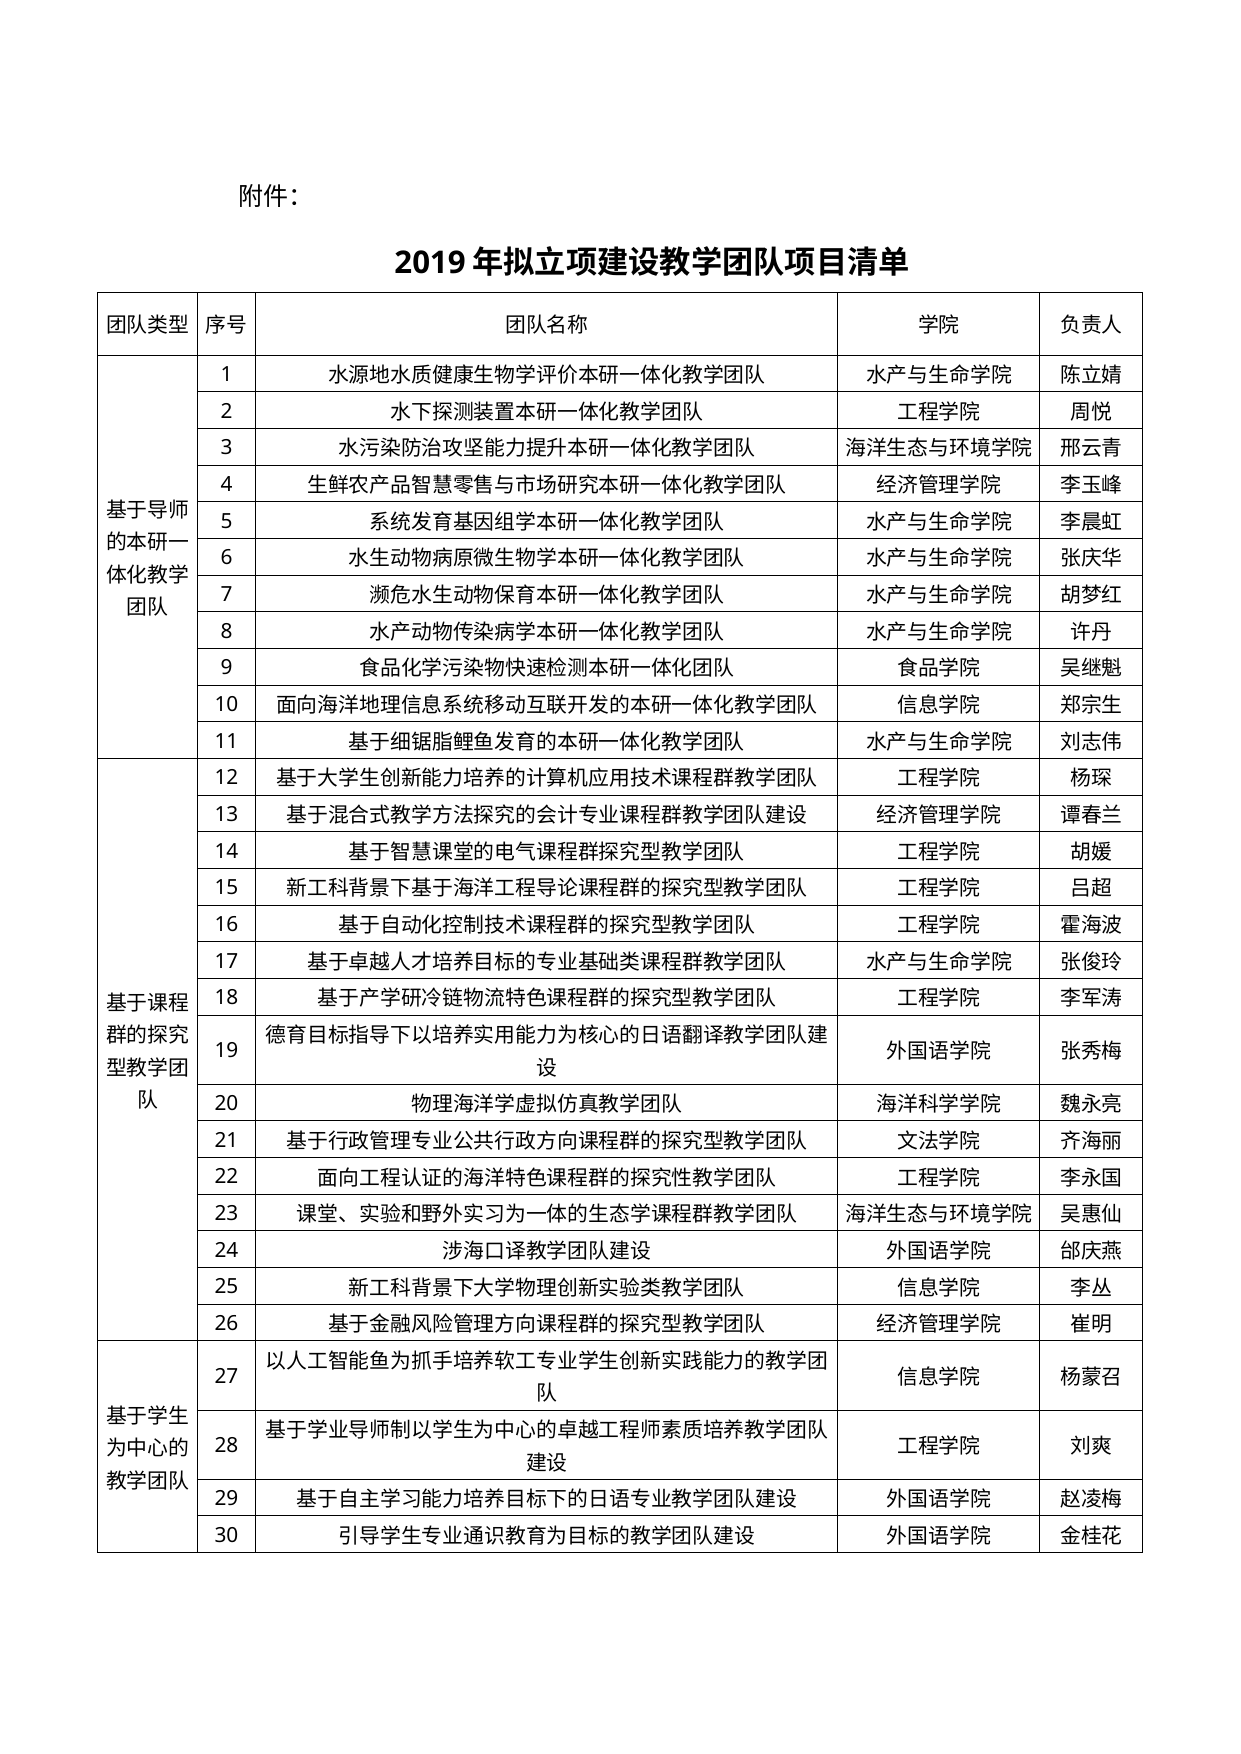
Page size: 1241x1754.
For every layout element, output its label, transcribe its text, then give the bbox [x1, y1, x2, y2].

table_cell 信息学院 [838, 1341, 1039, 1409]
table_cell 基于金融风险管理方向课程群的探究型教学团队 [256, 1305, 837, 1340]
table_cell 基于学生为中心的教学团队 [98, 1341, 197, 1552]
table_cell 19 [198, 1016, 255, 1084]
table_cell 26 [198, 1305, 255, 1340]
table_cell 10 [198, 686, 255, 721]
table_cell 11 [198, 722, 255, 758]
table_cell 15 [198, 869, 255, 904]
table_cell 基于大学生创新能力培养的计算机应用技术课程群教学团队 [256, 759, 837, 794]
table_cell 水产与生命学院 [838, 722, 1039, 758]
table_cell 7 [198, 576, 255, 611]
table_cell 刘志伟 [1040, 722, 1142, 758]
table_cell 5 [198, 502, 255, 538]
table_cell 基于行政管理专业公共行政方向课程群的探究型教学团队 [256, 1121, 837, 1157]
table_cell 9 [198, 649, 255, 684]
table_cell 周悦 [1040, 392, 1142, 428]
table_cell 外国语学院 [838, 1480, 1039, 1515]
table_cell 8 [198, 612, 255, 648]
table_header 团队类型 [98, 293, 197, 354]
table_cell 杨琛 [1040, 759, 1142, 794]
table_cell 工程学院 [838, 392, 1039, 428]
table_cell 30 [198, 1516, 255, 1552]
table_cell 李晨虹 [1040, 502, 1142, 538]
table_cell 4 [198, 466, 255, 501]
table_cell 张庆华 [1040, 539, 1142, 574]
table_cell 20 [198, 1085, 255, 1120]
table_cell 金桂花 [1040, 1516, 1142, 1552]
table_cell 基于卓越人才培养目标的专业基础类课程群教学团队 [256, 942, 837, 978]
table_cell 濒危水生动物保育本研一体化教学团队 [256, 576, 837, 611]
table_cell 基于智慧课堂的电气课程群探究型教学团队 [256, 832, 837, 868]
table_cell 经济管理学院 [838, 796, 1039, 831]
table_cell 基于产学研冷链物流特色课程群的探究型教学团队 [256, 979, 837, 1014]
table_header 团队名称 [256, 293, 837, 354]
table_cell 崔明 [1040, 1305, 1142, 1340]
table_cell 水产与生命学院 [838, 612, 1039, 648]
table_cell 邰庆燕 [1040, 1231, 1142, 1267]
text 2019年拟立项建设教学团队项目清单 [187, 227, 1053, 292]
table_cell 工程学院 [838, 979, 1039, 1014]
table_cell 外国语学院 [838, 1016, 1039, 1084]
table_cell 基于课程群的探究型教学团队 [98, 759, 197, 1340]
table_cell 德育目标指导下以培养实用能力为核心的日语翻译教学团队建设 [256, 1016, 837, 1084]
table_cell 新工科背景下基于海洋工程导论课程群的探究型教学团队 [256, 869, 837, 904]
table_cell 2 [198, 392, 255, 428]
table_cell 基于细锯脂鲤鱼发育的本研一体化教学团队 [256, 722, 837, 758]
table_cell 工程学院 [838, 832, 1039, 868]
table_cell 以人工智能鱼为抓手培养软工专业学生创新实践能力的教学团队 [256, 1341, 837, 1409]
table_cell 系统发育基因组学本研一体化教学团队 [256, 502, 837, 538]
table_cell 面向海洋地理信息系统移动互联开发的本研一体化教学团队 [256, 686, 837, 721]
table_cell 27 [198, 1341, 255, 1409]
table_cell 水源地水质健康生物学评价本研一体化教学团队 [256, 356, 837, 391]
table_cell 水生动物病原微生物学本研一体化教学团队 [256, 539, 837, 574]
table_cell 李军涛 [1040, 979, 1142, 1014]
table_cell 基于学业导师制以学生为中心的卓越工程师素质培养教学团队建设 [256, 1411, 837, 1479]
table_cell 1 [198, 356, 255, 391]
table_cell 海洋生态与环境学院 [838, 1195, 1039, 1230]
table_cell 赵凌梅 [1040, 1480, 1142, 1515]
table_cell 水产与生命学院 [838, 576, 1039, 611]
table_cell 水污染防治攻坚能力提升本研一体化教学团队 [256, 429, 837, 464]
table_cell 齐海丽 [1040, 1121, 1142, 1157]
table_cell 13 [198, 796, 255, 831]
table_cell 李丛 [1040, 1268, 1142, 1304]
table_cell 引导学生专业通识教育为目标的教学团队建设 [256, 1516, 837, 1552]
table_cell 6 [198, 539, 255, 574]
table_cell 食品学院 [838, 649, 1039, 684]
table_cell 李玉峰 [1040, 466, 1142, 501]
table_cell 3 [198, 429, 255, 464]
table_cell 21 [198, 1121, 255, 1157]
table_cell 张秀梅 [1040, 1016, 1142, 1084]
table_cell 基于混合式教学方法探究的会计专业课程群教学团队建设 [256, 796, 837, 831]
table_cell 工程学院 [838, 906, 1039, 941]
table_cell 水产与生命学院 [838, 539, 1039, 574]
table_cell 28 [198, 1411, 255, 1479]
table_cell 29 [198, 1480, 255, 1515]
table_cell 吴惠仙 [1040, 1195, 1142, 1230]
table_cell 信息学院 [838, 686, 1039, 721]
table_cell 邢云青 [1040, 429, 1142, 464]
table_cell 新工科背景下大学物理创新实验类教学团队 [256, 1268, 837, 1304]
table_cell 霍海波 [1040, 906, 1142, 941]
table_cell 文法学院 [838, 1121, 1039, 1157]
table_cell 工程学院 [838, 759, 1039, 794]
table_cell 经济管理学院 [838, 1305, 1039, 1340]
table_cell 面向工程认证的海洋特色课程群的探究性教学团队 [256, 1158, 837, 1194]
table_cell 水产与生命学院 [838, 356, 1039, 391]
table_cell 外国语学院 [838, 1516, 1039, 1552]
table_cell 18 [198, 979, 255, 1014]
table_header 学院 [838, 293, 1039, 354]
table_cell 水产动物传染病学本研一体化教学团队 [256, 612, 837, 648]
table_cell 吴继魁 [1040, 649, 1142, 684]
table_cell 郑宗生 [1040, 686, 1142, 721]
table_cell 陈立婧 [1040, 356, 1142, 391]
table_cell 25 [198, 1268, 255, 1304]
table_cell 外国语学院 [838, 1231, 1039, 1267]
table_cell 信息学院 [838, 1268, 1039, 1304]
table_cell 工程学院 [838, 869, 1039, 904]
table_cell 生鲜农产品智慧零售与市场研究本研一体化教学团队 [256, 466, 837, 501]
table_cell 课堂、实验和野外实习为一体的生态学课程群教学团队 [256, 1195, 837, 1230]
table_cell 谭春兰 [1040, 796, 1142, 831]
table_cell 胡梦红 [1040, 576, 1142, 611]
table_cell 22 [198, 1158, 255, 1194]
table_cell 水下探测装置本研一体化教学团队 [256, 392, 837, 428]
table_cell 工程学院 [838, 1158, 1039, 1194]
table_cell 23 [198, 1195, 255, 1230]
table_cell 基于导师的本研一体化教学团队 [98, 356, 197, 758]
table_header 序号 [198, 293, 255, 354]
table_cell 海洋生态与环境学院 [838, 429, 1039, 464]
table_cell 基于自动化控制技术课程群的探究型教学团队 [256, 906, 837, 941]
table_cell 14 [198, 832, 255, 868]
table_cell 12 [198, 759, 255, 794]
table_cell 魏永亮 [1040, 1085, 1142, 1120]
table_cell 水产与生命学院 [838, 502, 1039, 538]
table_cell 李永国 [1040, 1158, 1142, 1194]
table_cell 杨蒙召 [1040, 1341, 1142, 1409]
table_header 负责人 [1040, 293, 1142, 354]
table_cell 16 [198, 906, 255, 941]
table_cell 工程学院 [838, 1411, 1039, 1479]
table_cell 经济管理学院 [838, 466, 1039, 501]
table_cell 24 [198, 1231, 255, 1267]
table_cell 食品化学污染物快速检测本研一体化团队 [256, 649, 837, 684]
table_cell 张俊玲 [1040, 942, 1142, 978]
table_cell 涉海口译教学团队建设 [256, 1231, 837, 1267]
table_cell 海洋科学学院 [838, 1085, 1039, 1120]
table_cell 物理海洋学虚拟仿真教学团队 [256, 1085, 837, 1120]
table_cell 吕超 [1040, 869, 1142, 904]
text 附件： [187, 162, 1053, 227]
table_cell 水产与生命学院 [838, 942, 1039, 978]
table_cell 17 [198, 942, 255, 978]
table_cell 许丹 [1040, 612, 1142, 648]
table_cell 胡媛 [1040, 832, 1142, 868]
table_cell 刘爽 [1040, 1411, 1142, 1479]
table_cell 基于自主学习能力培养目标下的日语专业教学团队建设 [256, 1480, 837, 1515]
